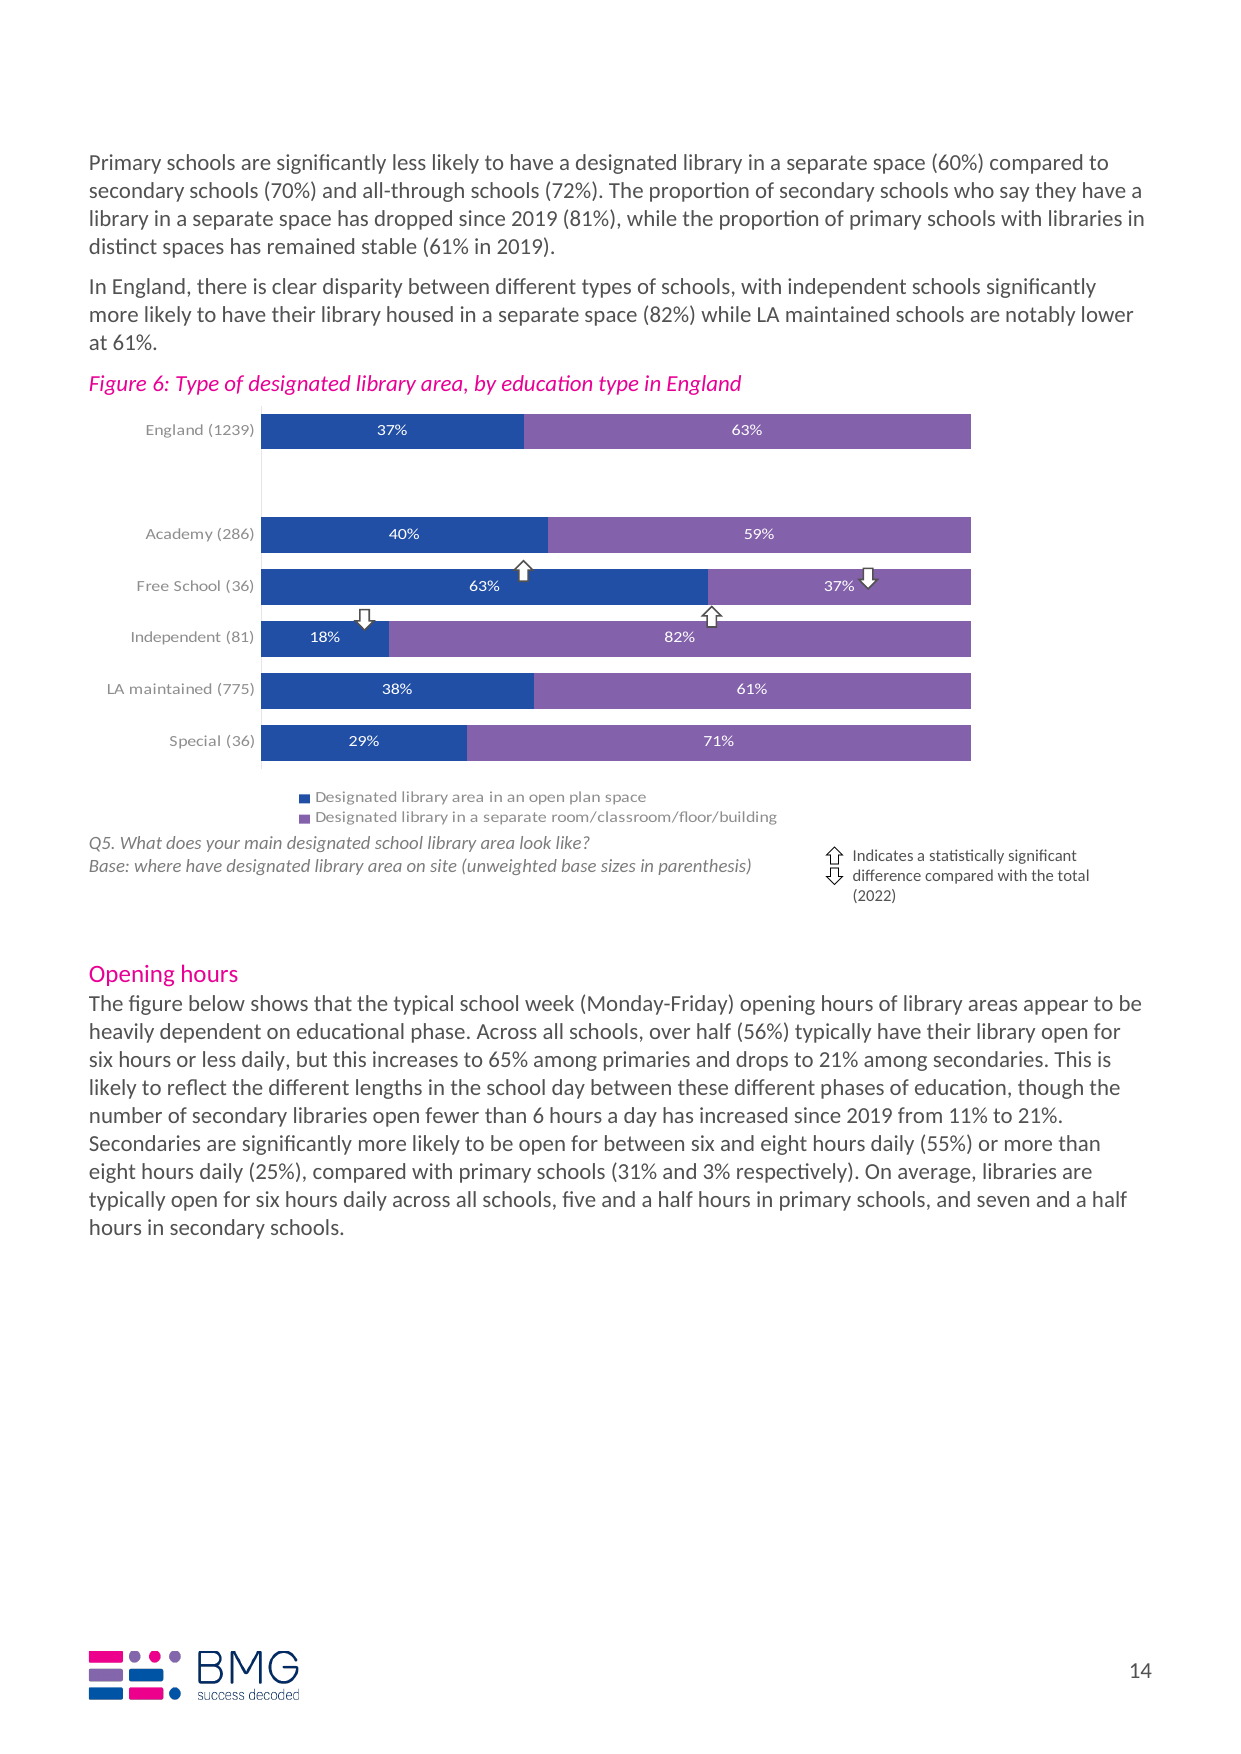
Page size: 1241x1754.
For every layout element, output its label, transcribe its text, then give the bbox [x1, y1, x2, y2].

picture [822, 845, 846, 886]
text Primary schools are significantly less likely to have a designated library in a separate space (60%) compared to secondary schools (70%) and all-through schools (72%). The proportion of secondary schools who say they have a library in a separate space has dropped since 2019 (81%), while the proportion of primary schools with libraries in distinct spaces has remained stable (61% in 2019). [89, 148, 1152, 260]
text Base: where have designated library area on site (unweighted base sizes in parenthesis) [89, 854, 822, 877]
text The figure below shows that the typical school week (Monday-Friday) opening hours of library areas appear to be heavily dependent on educational phase. Across all schools, over half (56%) typically have their library open for six hours or less daily, but this increases to 65% among primaries and drops to 21% among secondaries. This is likely to reflect the different lengths in the school day between these different phases of education, though the number of secondary libraries open fewer than 6 hours a day has increased since 2019 from 11% to 21%. Secondaries are significantly more likely to be open for between six and eight hours daily (55%) or more than eight hours daily (25%), compared with primary schools (31% and 3% respectively). On average, libraries are typically open for six hours daily across all schools, five and a half hours in primary schools, and seven and a half hours in secondary schools. [89, 989, 1152, 1241]
picture [88, 1651, 299, 1700]
text Base: where have designated library area on site (unweighted base sizes in parenthesis) [846, 854, 1152, 877]
text Figure 6: Type of designated library area, by education type in England [89, 369, 1152, 397]
text Q5. What does your main designated school library area look like? [89, 832, 1152, 854]
text In England, there is clear disparity between different types of schools, with independent schools significantly more likely to have their library housed in a separate space (82%) while LA maintained schools are notably lower at 61%. [89, 272, 1152, 356]
subtitle Opening hours [89, 958, 1152, 989]
